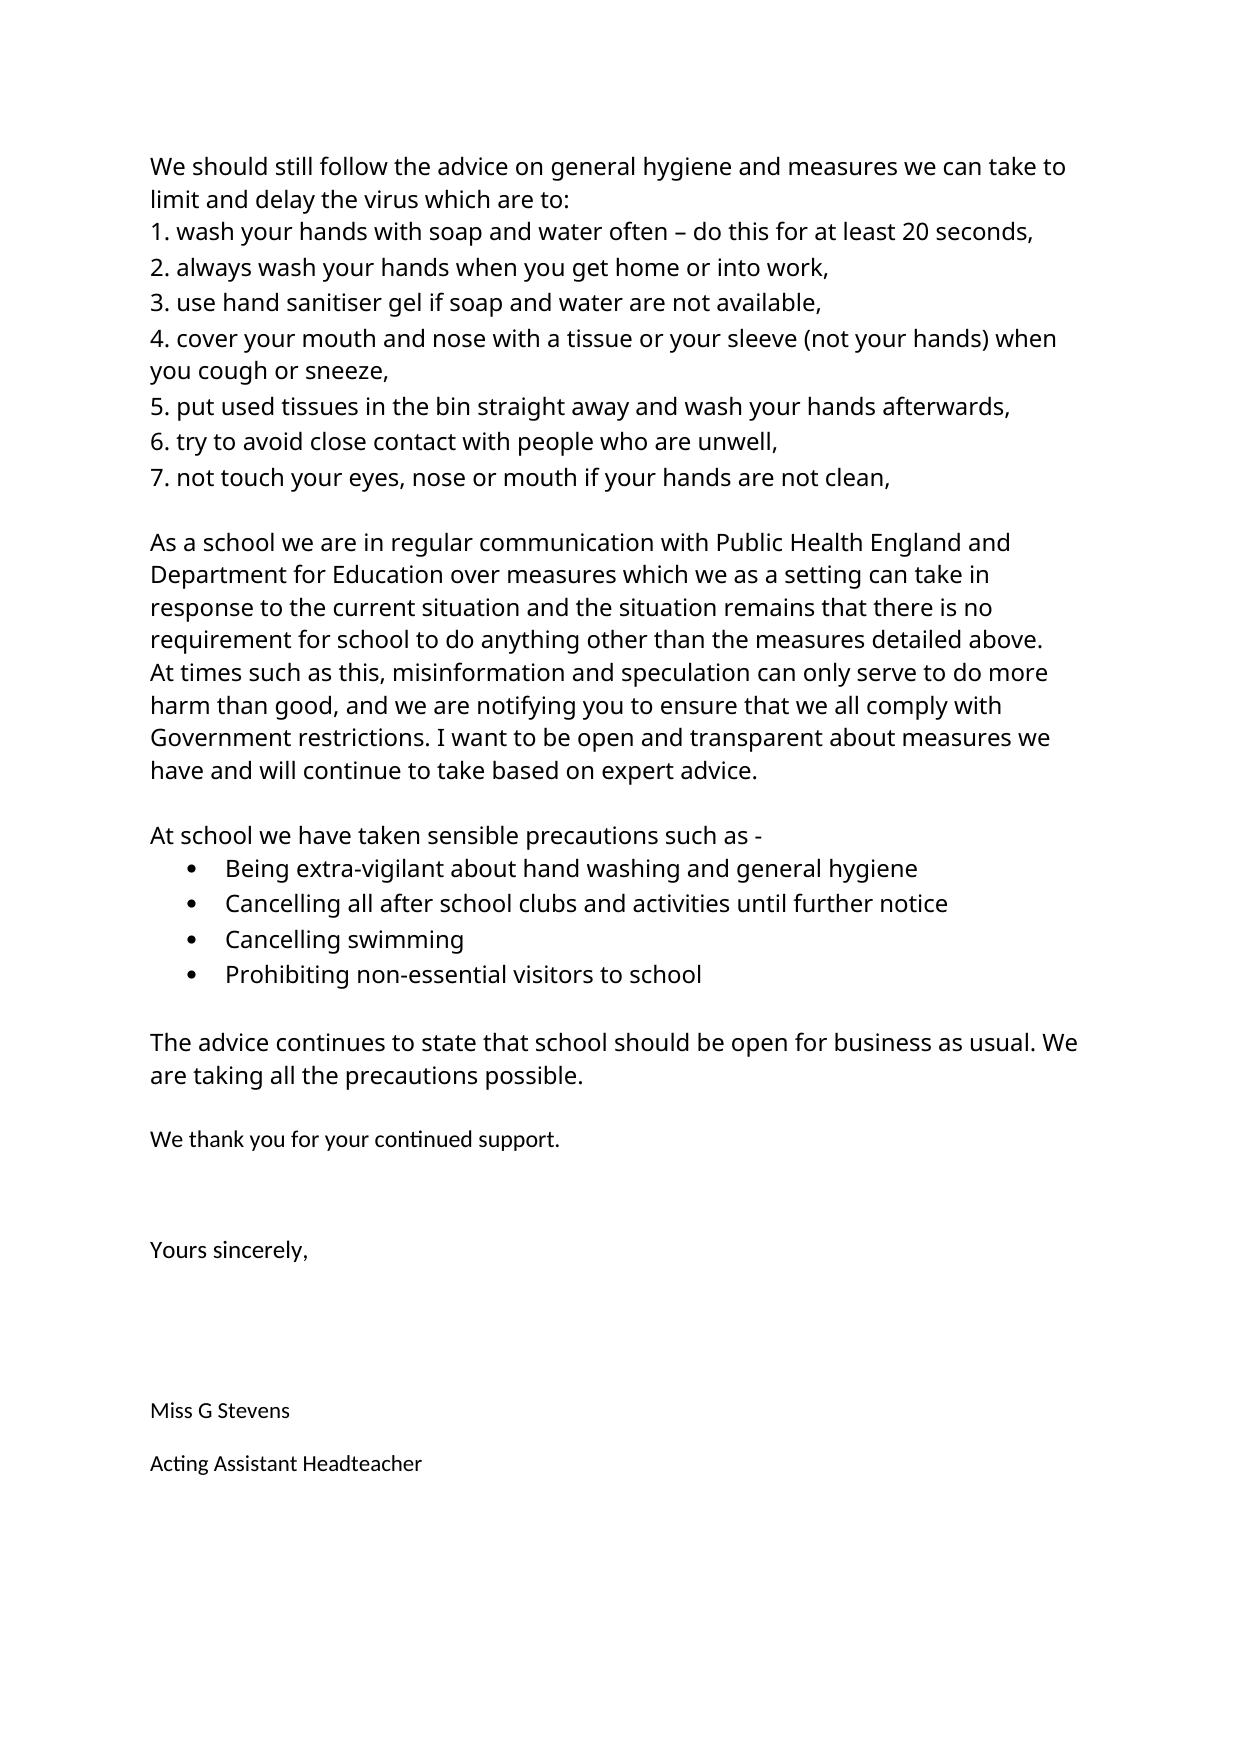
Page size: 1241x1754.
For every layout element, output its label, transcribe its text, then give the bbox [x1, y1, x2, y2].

text Acting Assistant Headteacher [150, 1449, 1090, 1477]
text At school we have taken sensible precautions such as - [150, 819, 1090, 852]
text 7. not touch your eyes, nose or mouth if your hands are not clean, [150, 460, 1090, 493]
list Being extra-vigilant about hand washing and general hygiene [187, 852, 1090, 884]
text 6. try to avoid close contact with people who are unwell, [150, 425, 1090, 457]
text Yours sincerely, [150, 1234, 1090, 1264]
text 5. put used tissues in the bin straight away and wash your hands afterwards, [150, 389, 1090, 422]
text As a school we are in regular communication with Public Health England and Department for Education over measures which we as a setting can take in response to the current situation and the situation remains that there is no requirement for school to do anything other than the measures detailed above. [150, 526, 1090, 656]
text 1. wash your hands with soap and water often – do this for at least 20 seconds, [150, 215, 1090, 248]
text We thank you for your continued support. [150, 1124, 1090, 1153]
text Miss G Stevens [150, 1396, 1090, 1424]
text 4. cover your mouth and nose with a tissue or your sleeve (not your hands) when you cough or sneeze, [150, 321, 1090, 387]
text 3. use hand sanitiser gel if soap and water are not available, [150, 286, 1090, 319]
list Cancelling swimming [187, 922, 1090, 955]
list Prohibiting non-essential visitors to school [187, 958, 1090, 990]
list Cancelling all after school clubs and activities until further notice [187, 887, 1090, 919]
text 2. always wash your hands when you get home or into work, [150, 251, 1090, 283]
text We should still follow the advice on general hygiene and measures we can take to limit and delay the virus which are to: [150, 150, 1090, 215]
text The advice continues to state that school should be open for business as usual. We are taking all the precautions possible. [150, 1026, 1090, 1091]
text At times such as this, misinformation and speculation can only serve to do more harm than good, and we are notifying you to ensure that we all comply with Government restrictions. I want to be open and transparent about measures we have and will continue to take based on expert advice. [150, 656, 1090, 786]
